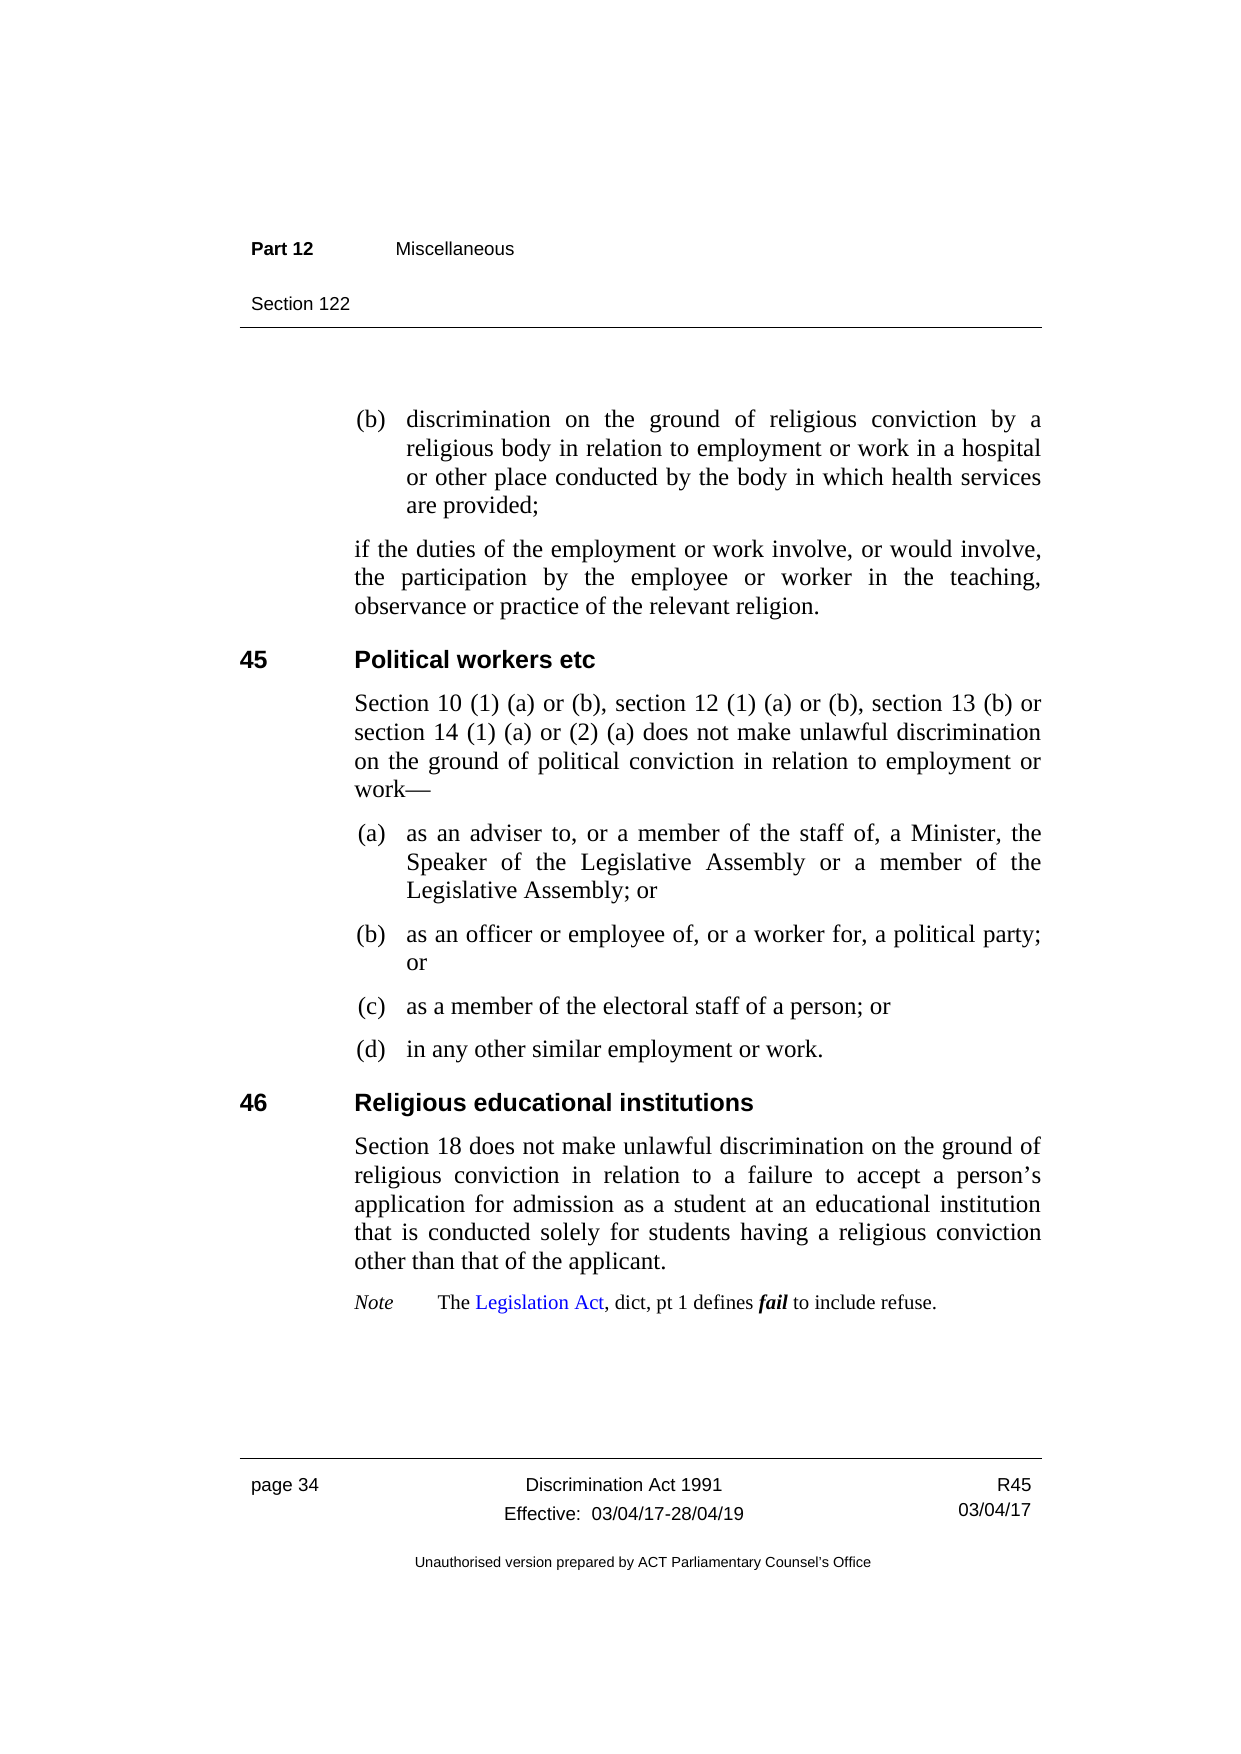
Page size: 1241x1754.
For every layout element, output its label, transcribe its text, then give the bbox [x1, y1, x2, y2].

text (b) as an officer or employee of, or a worker for, a political party; or [239, 919, 1042, 976]
text (b) discrimination on the ground of religious conviction by a religious body in relation to employment or work in a hospital or other place conducted by the body in which health services are provided; [239, 404, 1042, 519]
text Section 10 (1) (a) or (b), section 12 (1) (a) or (b), section 13 (b) or section 14 (1) (a) or (2) (a) does not make unlawful discrimination on the ground of political conviction in relation to employment or work— [354, 688, 1042, 803]
text Note The Legislation Act, dict, pt 1 defines fail to include refuse. [354, 1289, 1042, 1314]
text (a) as an adviser to, or a member of the staff of, a Minister, the Speaker of the Legislative Assembly or a member of the Legislative Assembly; or [239, 818, 1042, 904]
text 45 Political workers etc [239, 645, 1042, 674]
text (d) in any other similar employment or work. [239, 1034, 1042, 1063]
text (c) as a member of the electoral staff of a person; or [239, 991, 1042, 1019]
text if the duties of the employment or work involve, or would involve, the participation by the employee or worker in the teaching, observance or practice of the relevant religion. [354, 534, 1042, 620]
text 46 Religious educational institutions [239, 1088, 1042, 1117]
text Section 18 does not make unlawful discrimination on the ground of religious conviction in relation to a failure to accept a person’s application for admission as a student at an educational institution that is conducted solely for students having a religious conviction other than that of the applicant. [354, 1131, 1042, 1275]
